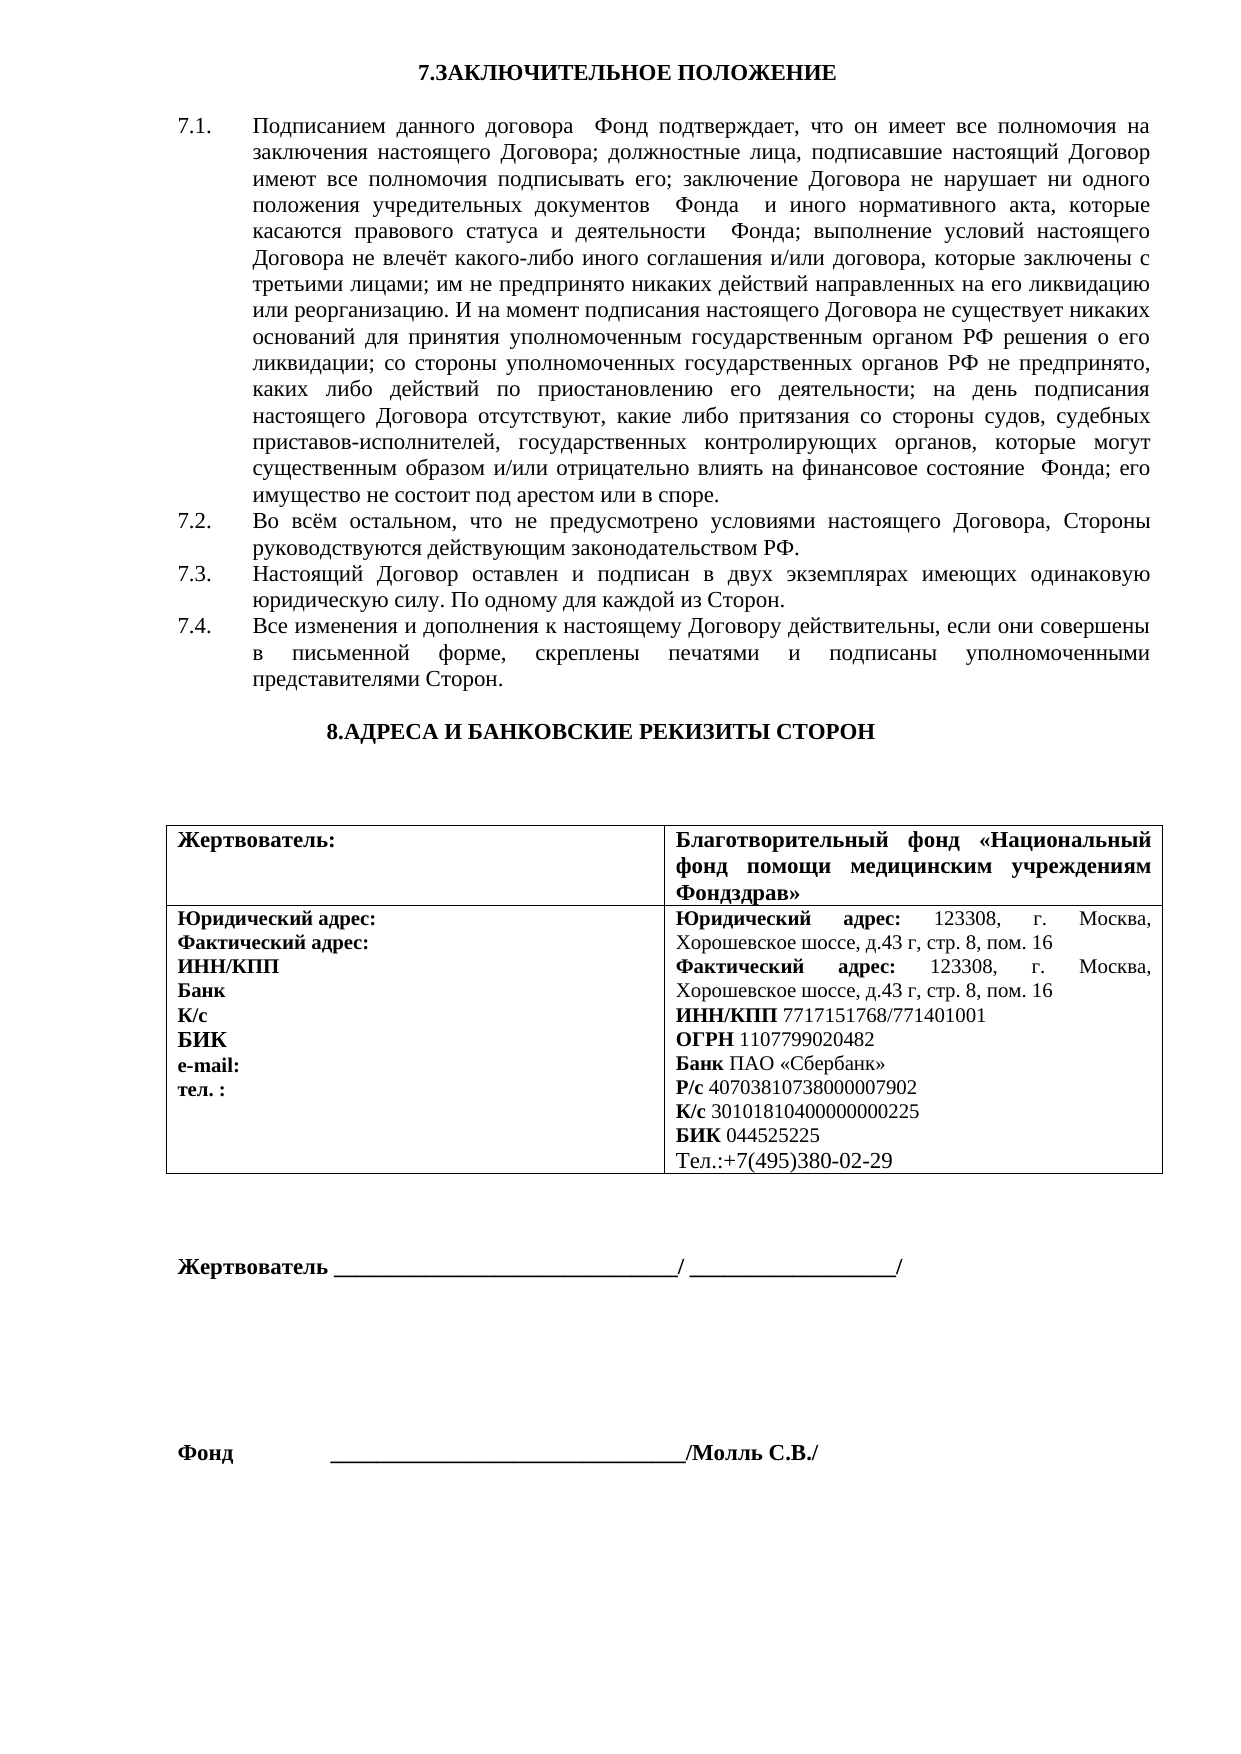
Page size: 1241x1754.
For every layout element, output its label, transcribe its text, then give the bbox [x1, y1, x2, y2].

list Жертвователь ______________________________/ __________________/ [177, 1253, 1152, 1280]
table_header Благотворительный фонд «Национальный фонд помощи медицинским учреждениям Фондздрав» [665, 826, 1162, 905]
list 7.ЗАКЛЮЧИТЕЛЬНОЕ ПОЛОЖЕНИЕ [252, 59, 1152, 86]
list Во всём остальном, что не предусмотрено условиями настоящего Договора, Стороны руководствуются действующим законодательством РФ. [177, 507, 1152, 560]
list Все изменения и дополнения к настоящему Договору действительны, если они совершены в письменной форме, скреплены печатями и подписаны уполномоченными представителями Сторон. [177, 613, 1152, 692]
list Подписанием данного договора Фонд подтверждает, что он имеет все полномочия на заключения настоящего Договора; должностные лица, подписавшие настоящий Договор имеют все полномочия подписывать его; заключение Договора не нарушает ни одного положения учредительных документов Фонда и иного нормативного акта, которые касаются правового статуса и деятельности Фонда; выполнение условий настоящего Договора не влечёт какого-либо иного соглашения и/или договора, которые заключены с третьими лицами; им не предпринято никаких действий направленных на его ликвидацию или реорганизацию. И на момент подписания настоящего Договора не существует никаких оснований для принятия уполномоченным государственным органом РФ решения о его ликвидации; со стороны уполномоченных государственных органов РФ не предпринято, каких либо действий по приостановлению его деятельности; на день подписания настоящего Договора отсутствуют, какие либо притязания со стороны судов, судебных приставов-исполнителей, государственных контролирующих органов, которые могут существенным образом и/или отрицательно влиять на финансовое состояние Фонда; его имущество не состоит под арестом или в споре. [177, 112, 1152, 507]
list Настоящий Договор оставлен и подписан в двух экземплярах имеющих одинаковую юридическую силу. По одному для каждой из Сторон. [177, 560, 1152, 613]
table_cell Юридический адрес: 123308, г. Москва, Хорошевское шоссе, д.43 г, стр. 8, пом. 16 Фактический адрес: 123308, г. Москва, Хорошевское шоссе, д.43 г, стр. 8, пом. 16 ИНН/КПП 7717151768/771401001 ОГРН 1107799020482 Банк ПАО «Cбербанк» Р/с 40703810738000007902 К/с 30101810400000000225 БИК 044525225 Тел.:+7(495)380-02-29 [665, 906, 1162, 1173]
table_cell Юридический адрес: Фактический адрес: ИНН/КПП Банк К/с БИК e-mail: тел. : [167, 906, 664, 1173]
list Фонд _______________________________/Молль С.В./ [177, 1439, 1152, 1466]
list 8.АДРЕСА И БАНКОВСКИЕ РЕКИЗИТЫ СТОРОН [252, 718, 1152, 744]
table_header Жертвователь: [167, 826, 664, 905]
